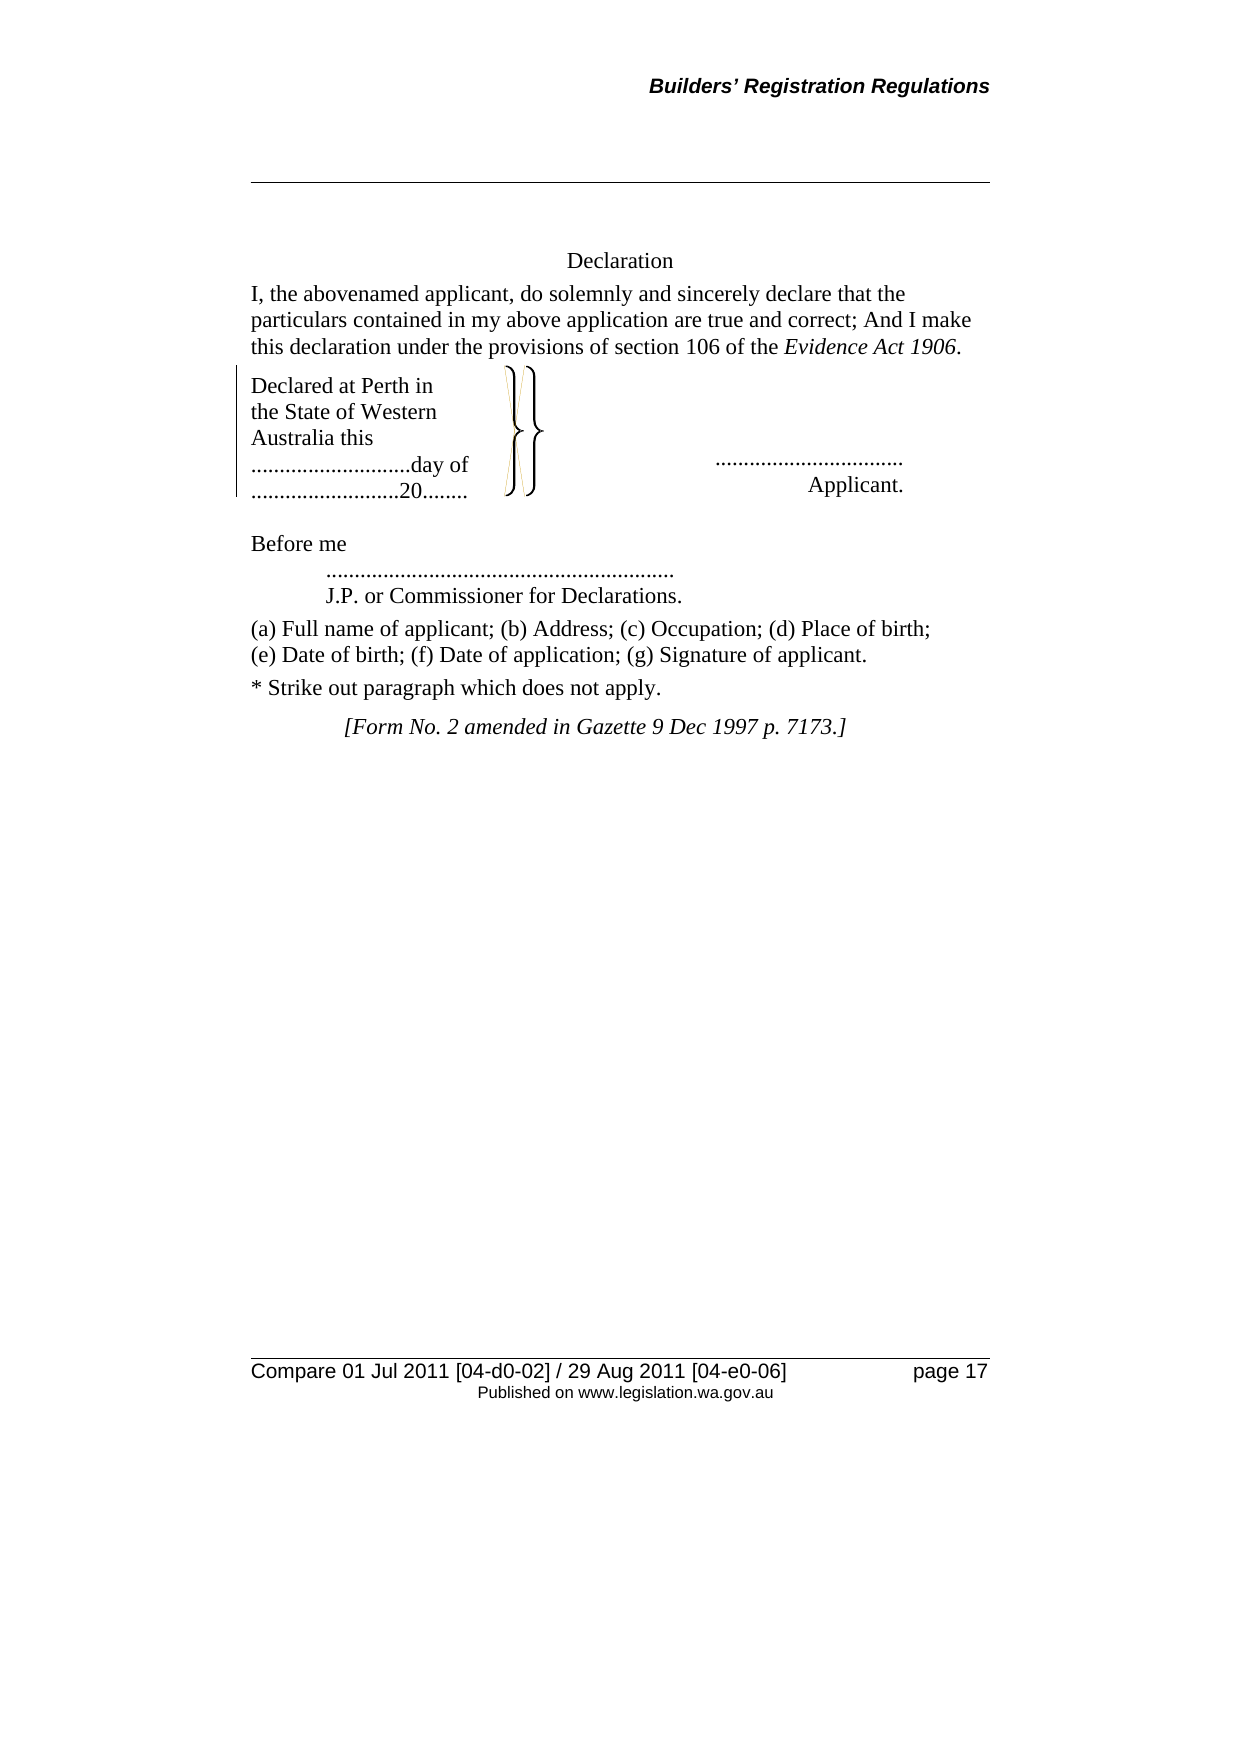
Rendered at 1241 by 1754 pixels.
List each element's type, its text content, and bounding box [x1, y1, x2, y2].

table_header ................................. Applicant. [561, 365, 915, 530]
table_header [493, 365, 561, 530]
table_header Declared at in the State of this ............................day of ..........................20........ [239, 365, 493, 530]
text ............................................................. [251, 556, 990, 582]
text I, the abovenamed applicant, do solemnly and sincerely declare that the particulars contained in my above application are true and correct; And I make this declaration under the provisions of section 106 of the Evidence Act 1906. [251, 280, 990, 359]
text [Form No. 2 amended in Gazette 9 Dec 1997 p. 7173.] [251, 713, 990, 739]
text Before me [251, 530, 990, 556]
text * Strike out paragraph which does not apply. [251, 674, 990, 700]
text J.P. or Commissioner for Declarations. [251, 582, 990, 609]
text (a) Full name of applicant; (b) Address; (c) Occupation; (d) Place of birth; (e) Date of birth; (f) Date of application; (g) Signature of applicant. [251, 615, 990, 668]
text Declaration [251, 247, 990, 274]
